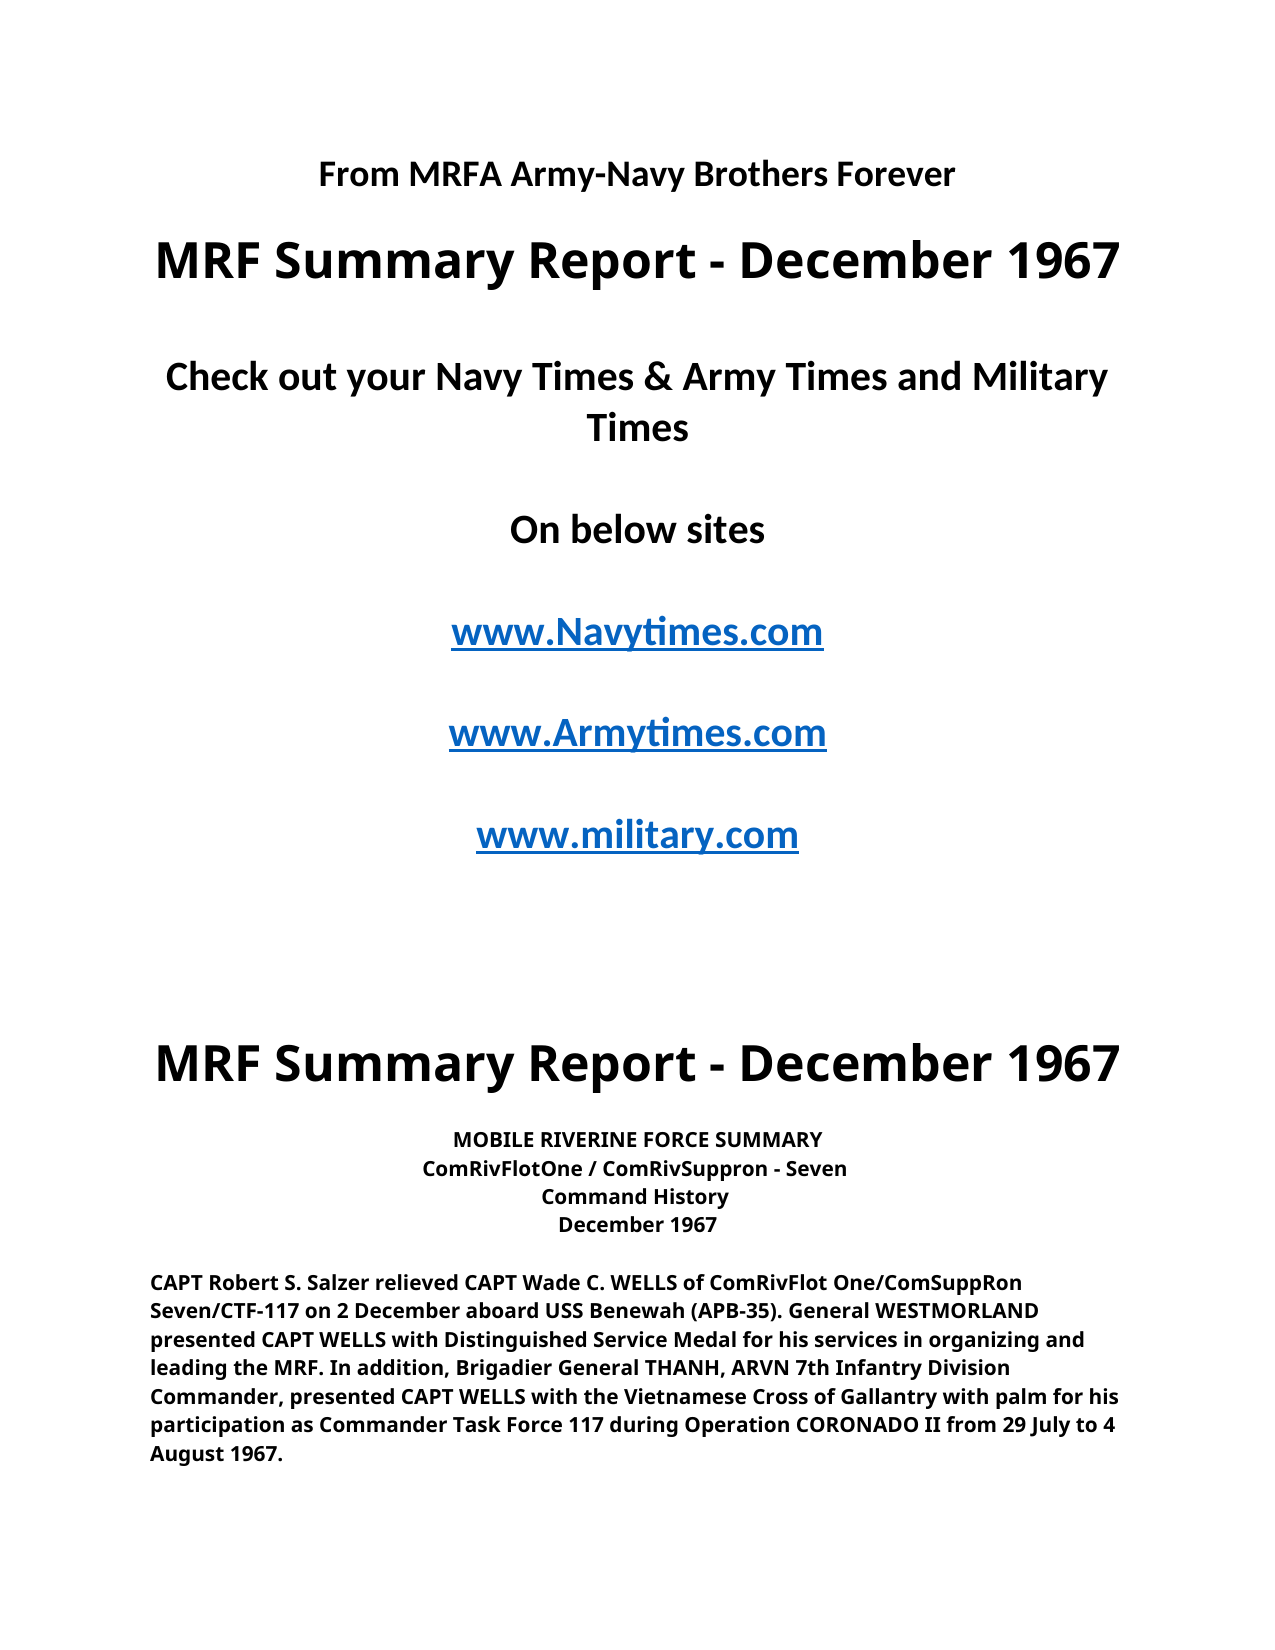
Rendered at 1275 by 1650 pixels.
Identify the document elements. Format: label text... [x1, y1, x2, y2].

text MRF Summary Report - December 1967 [150, 225, 1125, 293]
text www.military.com [150, 808, 1125, 859]
text www.Armytimes.com [150, 706, 1125, 757]
text On below sites [150, 503, 1125, 554]
text MRF Summary Report - December 1967 [150, 1028, 1125, 1096]
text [150, 1268, 1125, 1496]
text Check out your Navy Times & Army Times and Military Times [150, 350, 1125, 452]
text www.Navytimes.com [150, 604, 1125, 655]
text MOBILE RIVERINE FORCE SUMMARY ComRivFlotOne / ComRivSuppron - Seven Command History December 1967 [150, 1125, 1125, 1239]
text From MRFA Army-Navy Brothers Forever [150, 150, 1125, 196]
